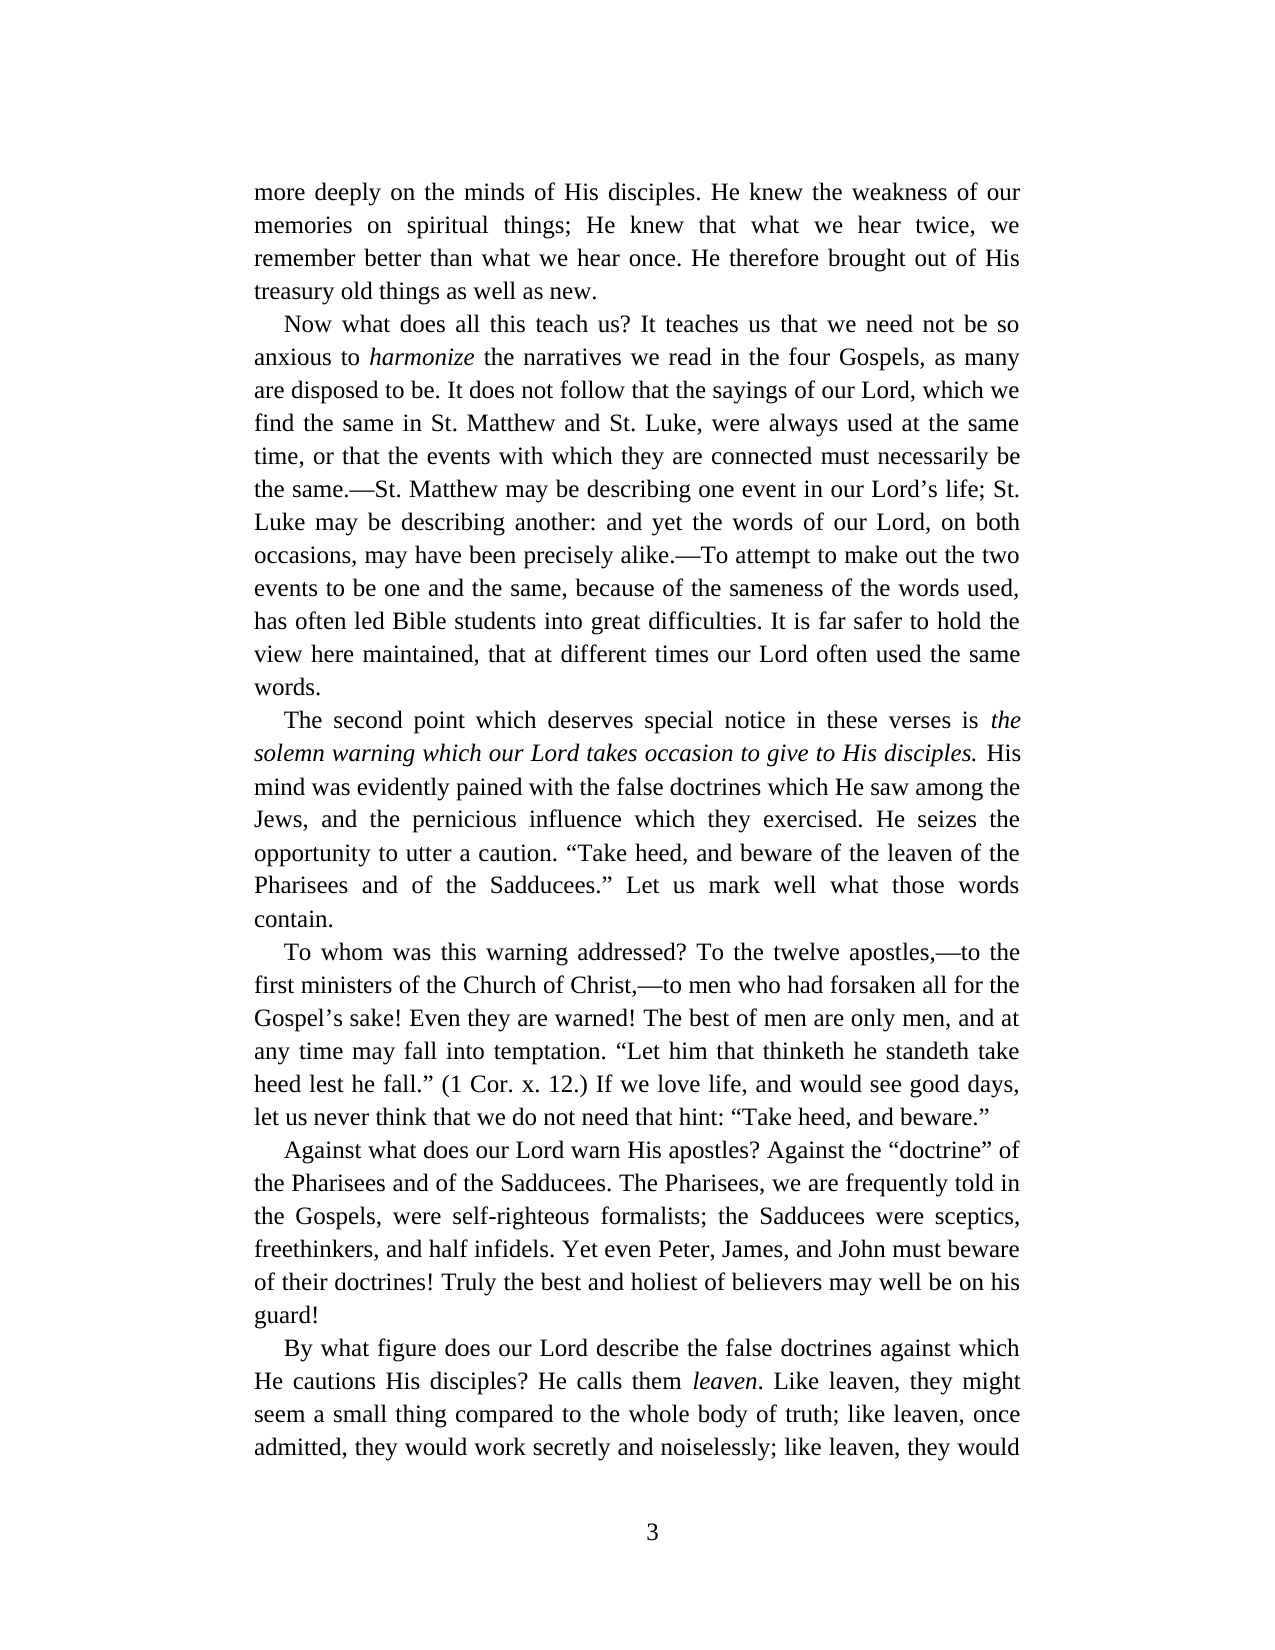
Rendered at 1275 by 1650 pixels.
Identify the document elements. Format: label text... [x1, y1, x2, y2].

text Against what does our Lord warn His apostles? Against the “doctrine” of the Pharisees and of the Sadducees. The Pharisees, we are frequently told in the Gospels, were self-righteous formalists; the Sadducees were sceptics, freethinkers, and half infidels. Yet even Peter, James, and John must beware of their doctrines! Truly the best and holiest of believers may well be on his guard! [254, 1135, 1021, 1329]
text To whom was this warning addressed? To the twelve apostles,—to the first ministers of the Church of Christ,—to men who had forsaken all for the Gospel’s sake! Even they are warned! The best of men are only men, and at any time may fall into temptation. “Let him that thinketh he standeth take heed lest he fall.” (1 Cor. x. 12.) If we love life, and would see good days, let us never think that we do not need that hint: “Take heed, and beware.” [254, 937, 1021, 1131]
text The second point which deserves special notice in these verses is the solemn warning which our Lord takes occasion to give to His disciples. His mind was evidently pained with the false doctrines which He saw among the Jews, and the pernicious influence which they exercised. He seizes the opportunity to utter a caution. “Take heed, and beware of the leaven of the Pharisees and of the Sadducees.” Let us mark well what those words contain. [254, 706, 1021, 932]
text Now what does all this teach us? It teaches us that we need not be so anxious to harmonize the narratives we read in the four Gospels, as many are disposed to be. It does not follow that the sayings of our Lord, which we find the same in St. Matthew and St. Luke, were always used at the same time, or that the events with which they are connected must necessarily be the same.—St. Matthew may be describing one event in our Lord’s life; St. Luke may be describing another: and yet the words of our Lord, on both occasions, may have been precisely alike.—To attempt to make out the two events to be one and the same, because of the sameness of the words used, has often led Bible students into great difficulties. It is far safer to hold the view here maintained, that at different times our Lord often used the same words. [254, 309, 1021, 701]
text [254, 1333, 1021, 1461]
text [254, 177, 1021, 305]
